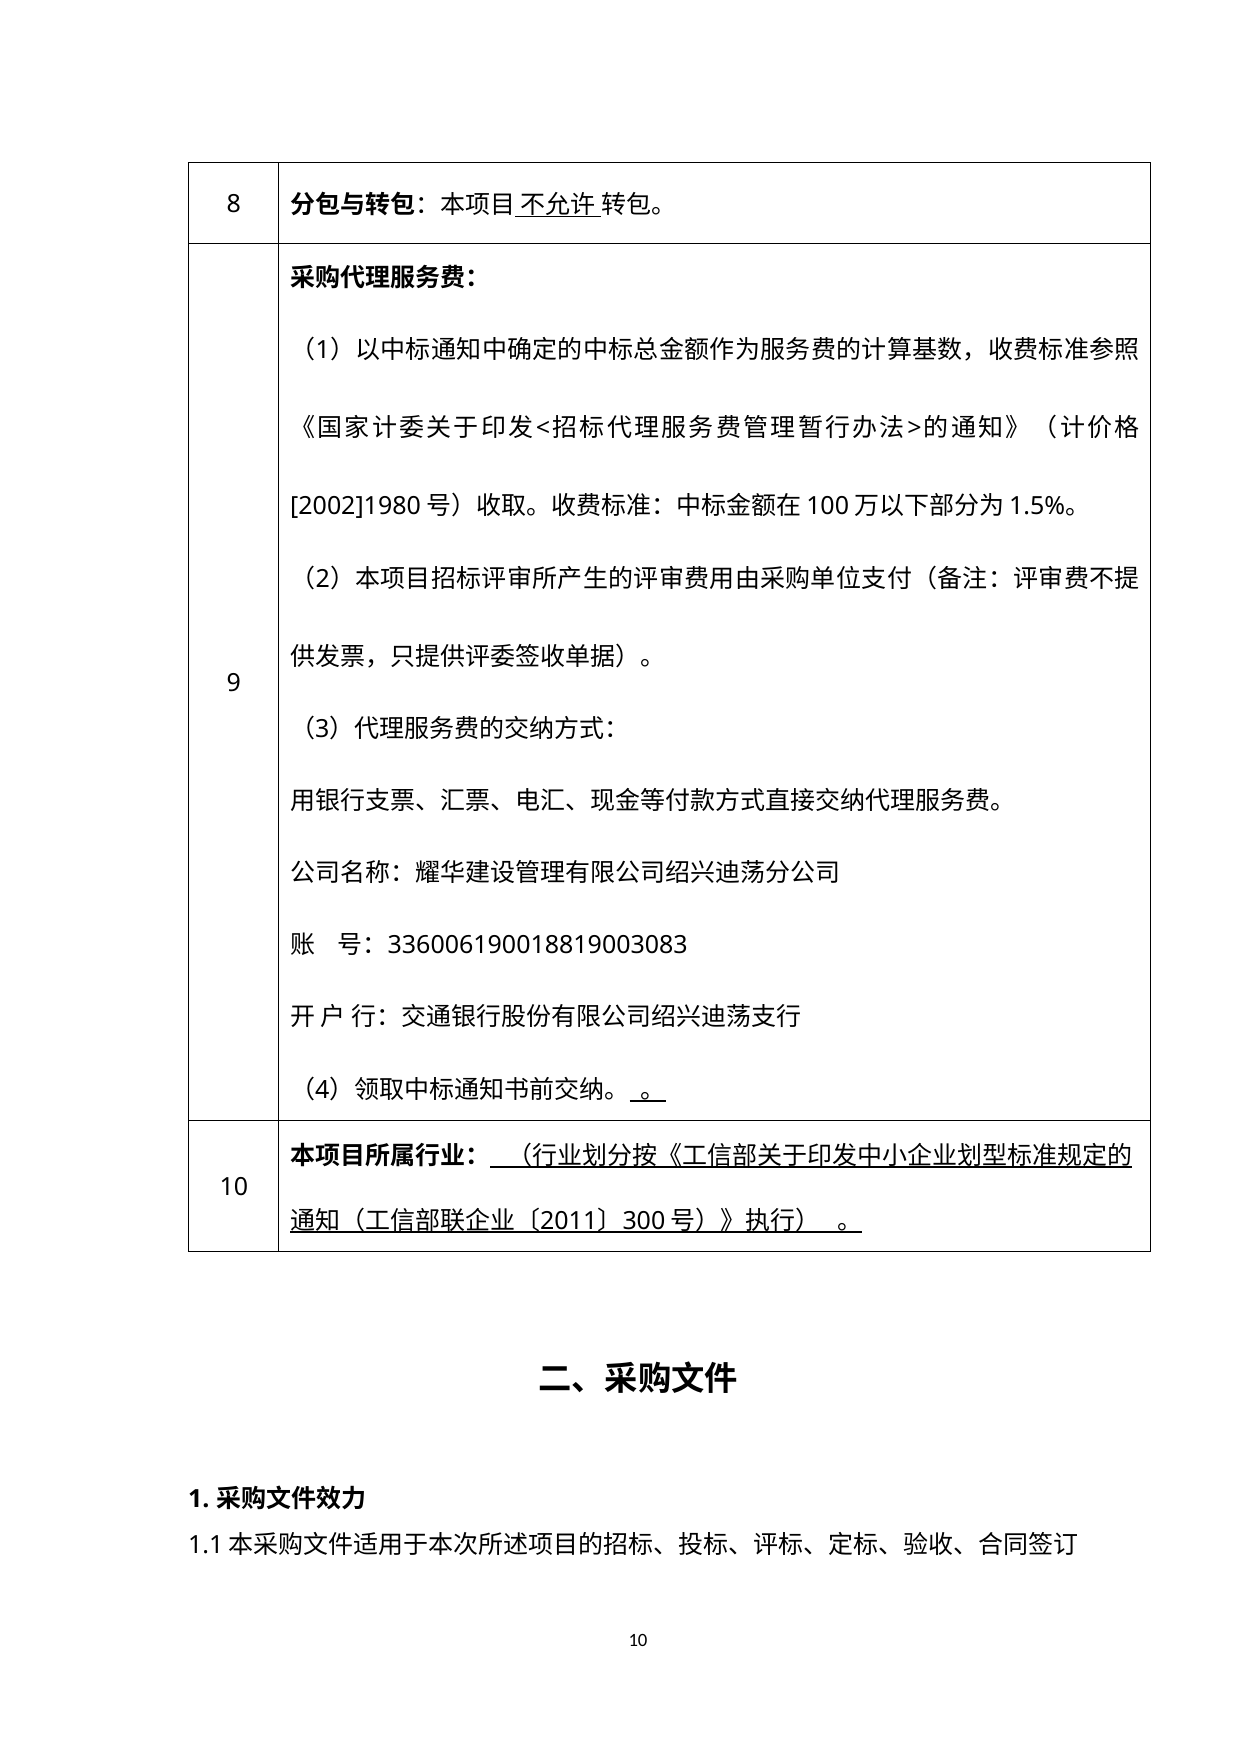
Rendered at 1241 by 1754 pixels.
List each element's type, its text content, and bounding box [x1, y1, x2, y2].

table_cell 分包与转包：本项目 不允许 转包。 [279, 163, 1150, 242]
text 1. 采购文件效力 [188, 1471, 1088, 1517]
table_cell 10 [189, 1121, 278, 1251]
table_cell 采购代理服务费： （1）以中标通知中确定的中标总金额作为服务费的计算基数，收费标准参照《国家计委关于印发<招标代理服务费管理暂行办法>的通知》（计价格[2002]1980号）收取。收费标准：中标金额在100万以下部分为1.5%。 （2）本项目招标评审所产生的评审费用由采购单位支付（备注：评审费不提供发票，只提供评委签收单据）。 （3）代理服务费的交纳方式： 用银行支票、汇票、电汇、现金等付款方式直接交纳代理服务费。 公司名称：耀华建设管理有限公司绍兴迪荡分公司 账 号：336006190018819003083 开 户 行：交通银行股份有限公司绍兴迪荡支行 （4）领取中标通知书前交纳。 。 [279, 244, 1150, 1120]
subtitle 二、采购文件 [188, 1344, 1088, 1409]
table_cell 8 [189, 163, 278, 242]
table_cell 9 [189, 244, 278, 1120]
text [188, 1517, 1088, 1563]
table_cell 本项目所属行业： （行业划分按《工信部关于印发中小企业划型标准规定的通知（工信部联企业〔2011〕300号）》执行） 。 [279, 1121, 1150, 1251]
